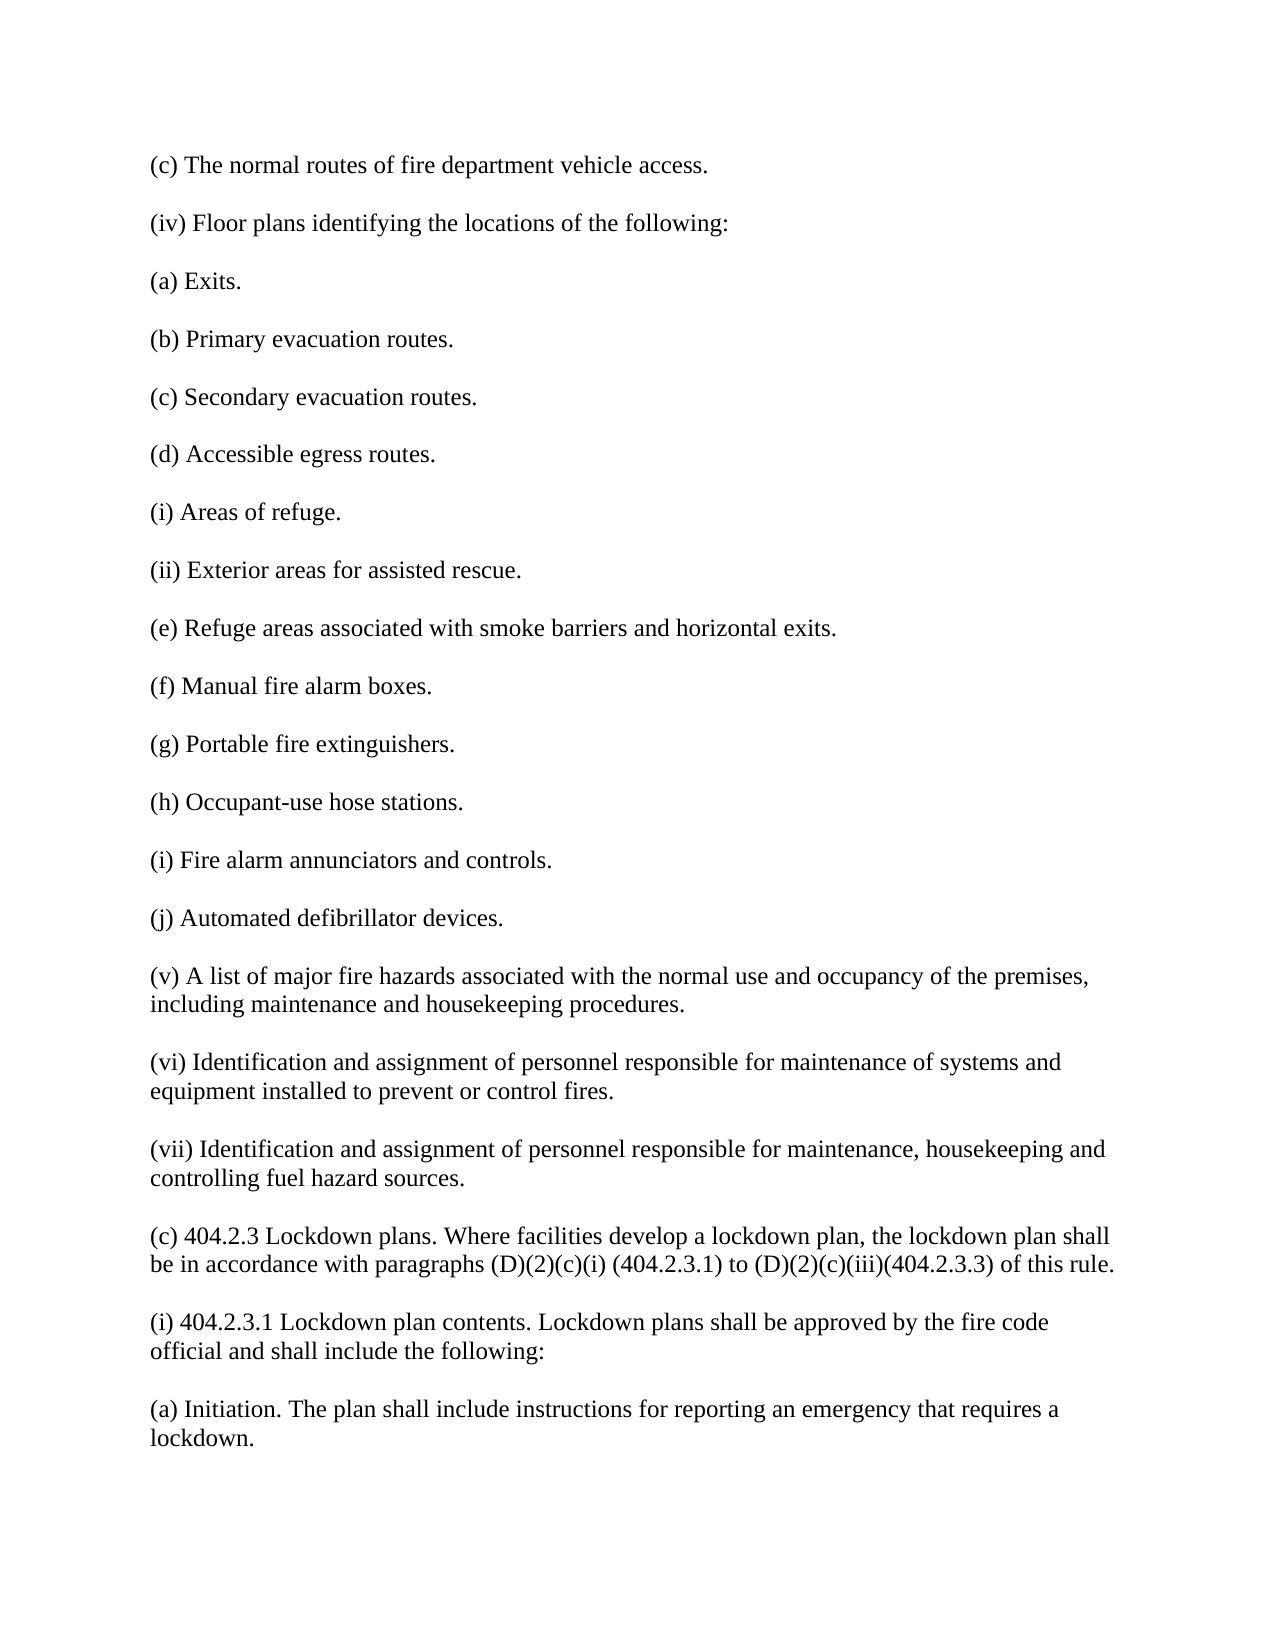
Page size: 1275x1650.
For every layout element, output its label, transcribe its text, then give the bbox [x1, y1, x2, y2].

text (i) Fire alarm annunciators and controls. [150, 845, 1125, 874]
text (e) Refuge areas associated with smoke barriers and horizontal exits. [150, 613, 1125, 642]
text (h) Occupant-use hose stations. [150, 787, 1125, 816]
text (a) Exits. [150, 266, 1125, 294]
text (j) Automated defibrillator devices. [150, 903, 1125, 932]
text (vi) Identification and assignment of personnel responsible for maintenance of systems and equipment installed to prevent or control fires. [150, 1047, 1125, 1105]
text (i) 404.2.3.1 Lockdown plan contents. Lockdown plans shall be approved by the fire code official and shall include the following: [150, 1307, 1125, 1365]
text (ii) Exterior areas for assisted rescue. [150, 555, 1125, 584]
text (f) Manual fire alarm boxes. [150, 671, 1125, 700]
text (a) Initiation. The plan shall include instructions for reporting an emergency that requires a lockdown. [150, 1394, 1125, 1452]
text (v) A list of major fire hazards associated with the normal use and occupancy of the premises, including maintenance and housekeeping procedures. [150, 961, 1125, 1018]
text (c) 404.2.3 Lockdown plans. Where facilities develop a lockdown plan, the lockdown plan shall be in accordance with paragraphs (D)(2)(c)(i) (404.2.3.1) to (D)(2)(c)(iii)(404.2.3.3) of this rule. [150, 1221, 1125, 1278]
text (c) Secondary evacuation routes. [150, 382, 1125, 410]
text (g) Portable fire extinguishers. [150, 729, 1125, 758]
text (c) The normal routes of fire department vehicle access. [150, 150, 1125, 179]
text (d) Accessible egress routes. [150, 439, 1125, 468]
text (i) Areas of refuge. [150, 497, 1125, 526]
text (iv) Floor plans identifying the locations of the following: [150, 208, 1125, 237]
text (b) Primary evacuation routes. [150, 324, 1125, 352]
text (vii) Identification and assignment of personnel responsible for maintenance, housekeeping and controlling fuel hazard sources. [150, 1134, 1125, 1192]
